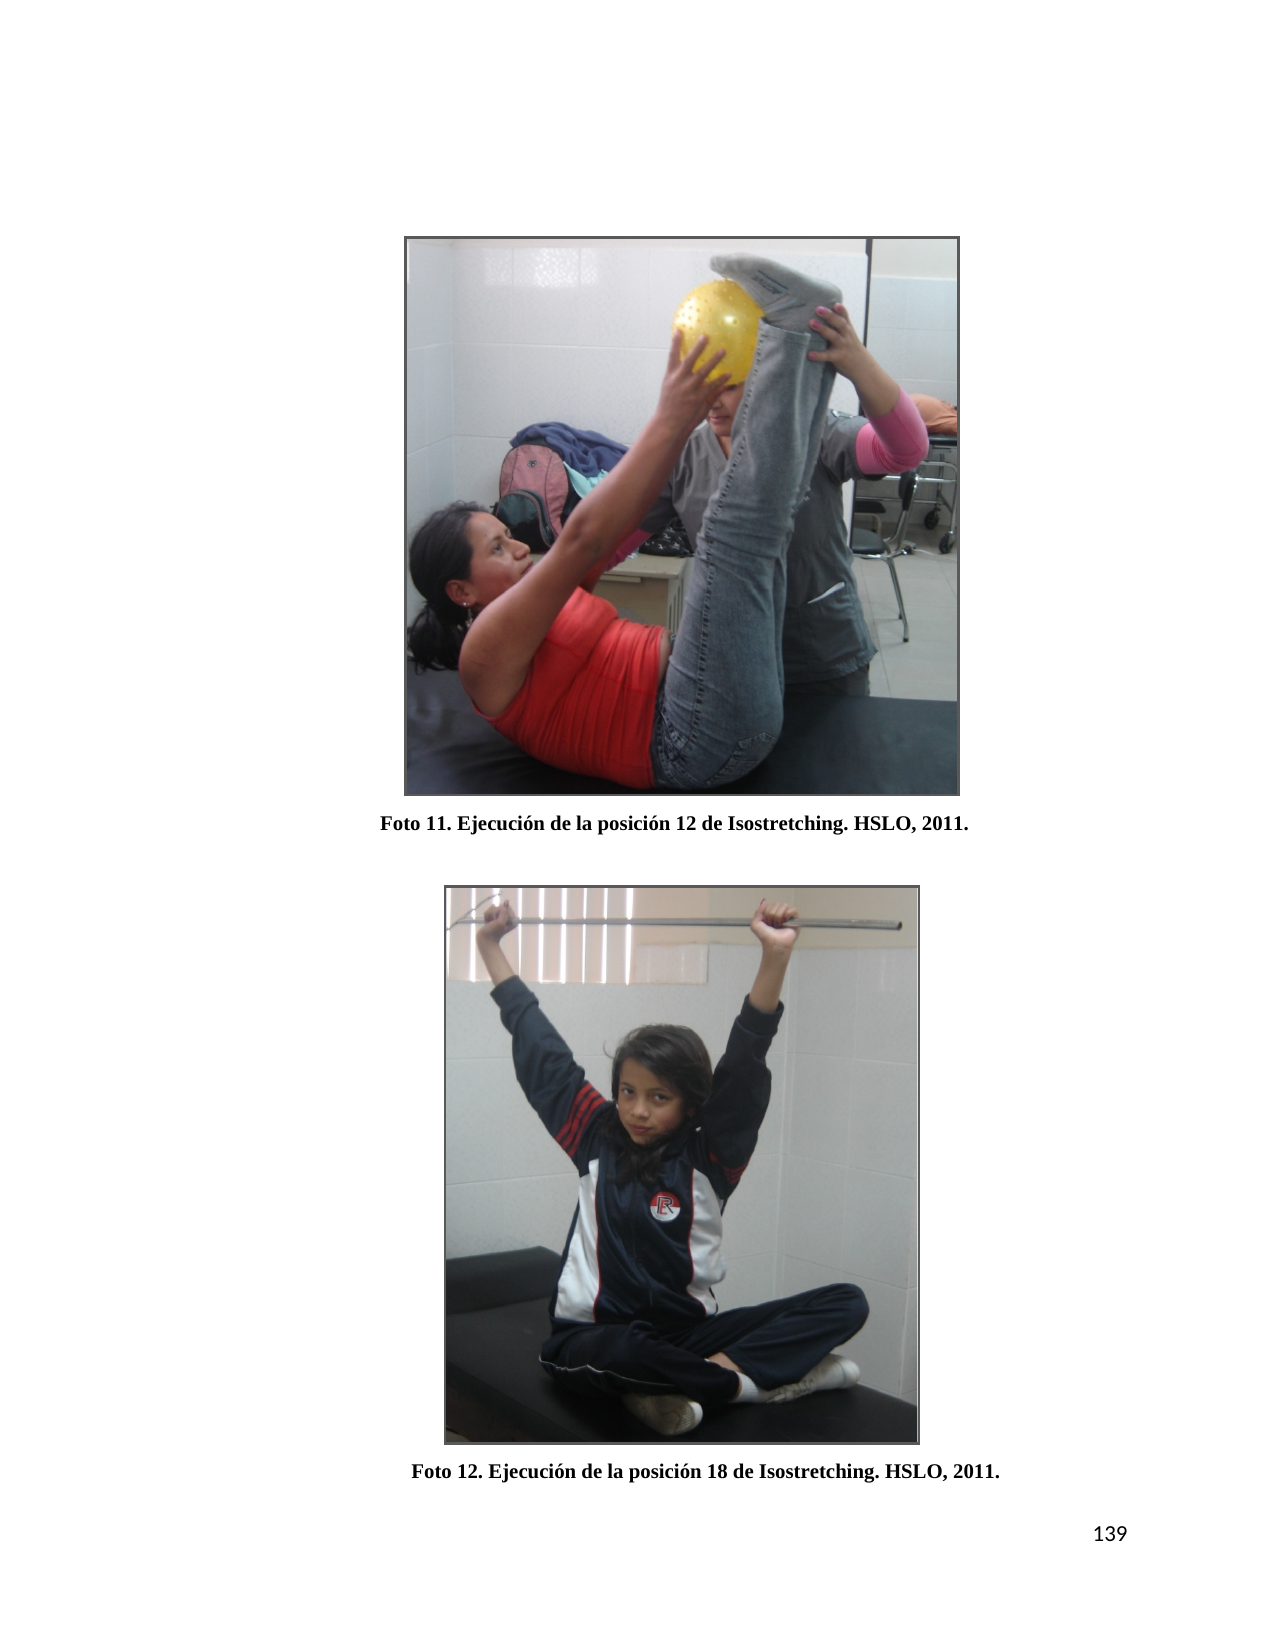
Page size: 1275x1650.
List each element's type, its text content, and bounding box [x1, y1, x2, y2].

text Foto 12. Ejecución de la posición 18 de Isostretching. HSLO, 2011. [236, 1459, 1127, 1483]
picture [446, 888, 918, 1442]
picture [407, 239, 957, 794]
text Foto 11. Ejecución de la posición 12 de Isostretching. HSLO, 2011. [236, 811, 1127, 835]
